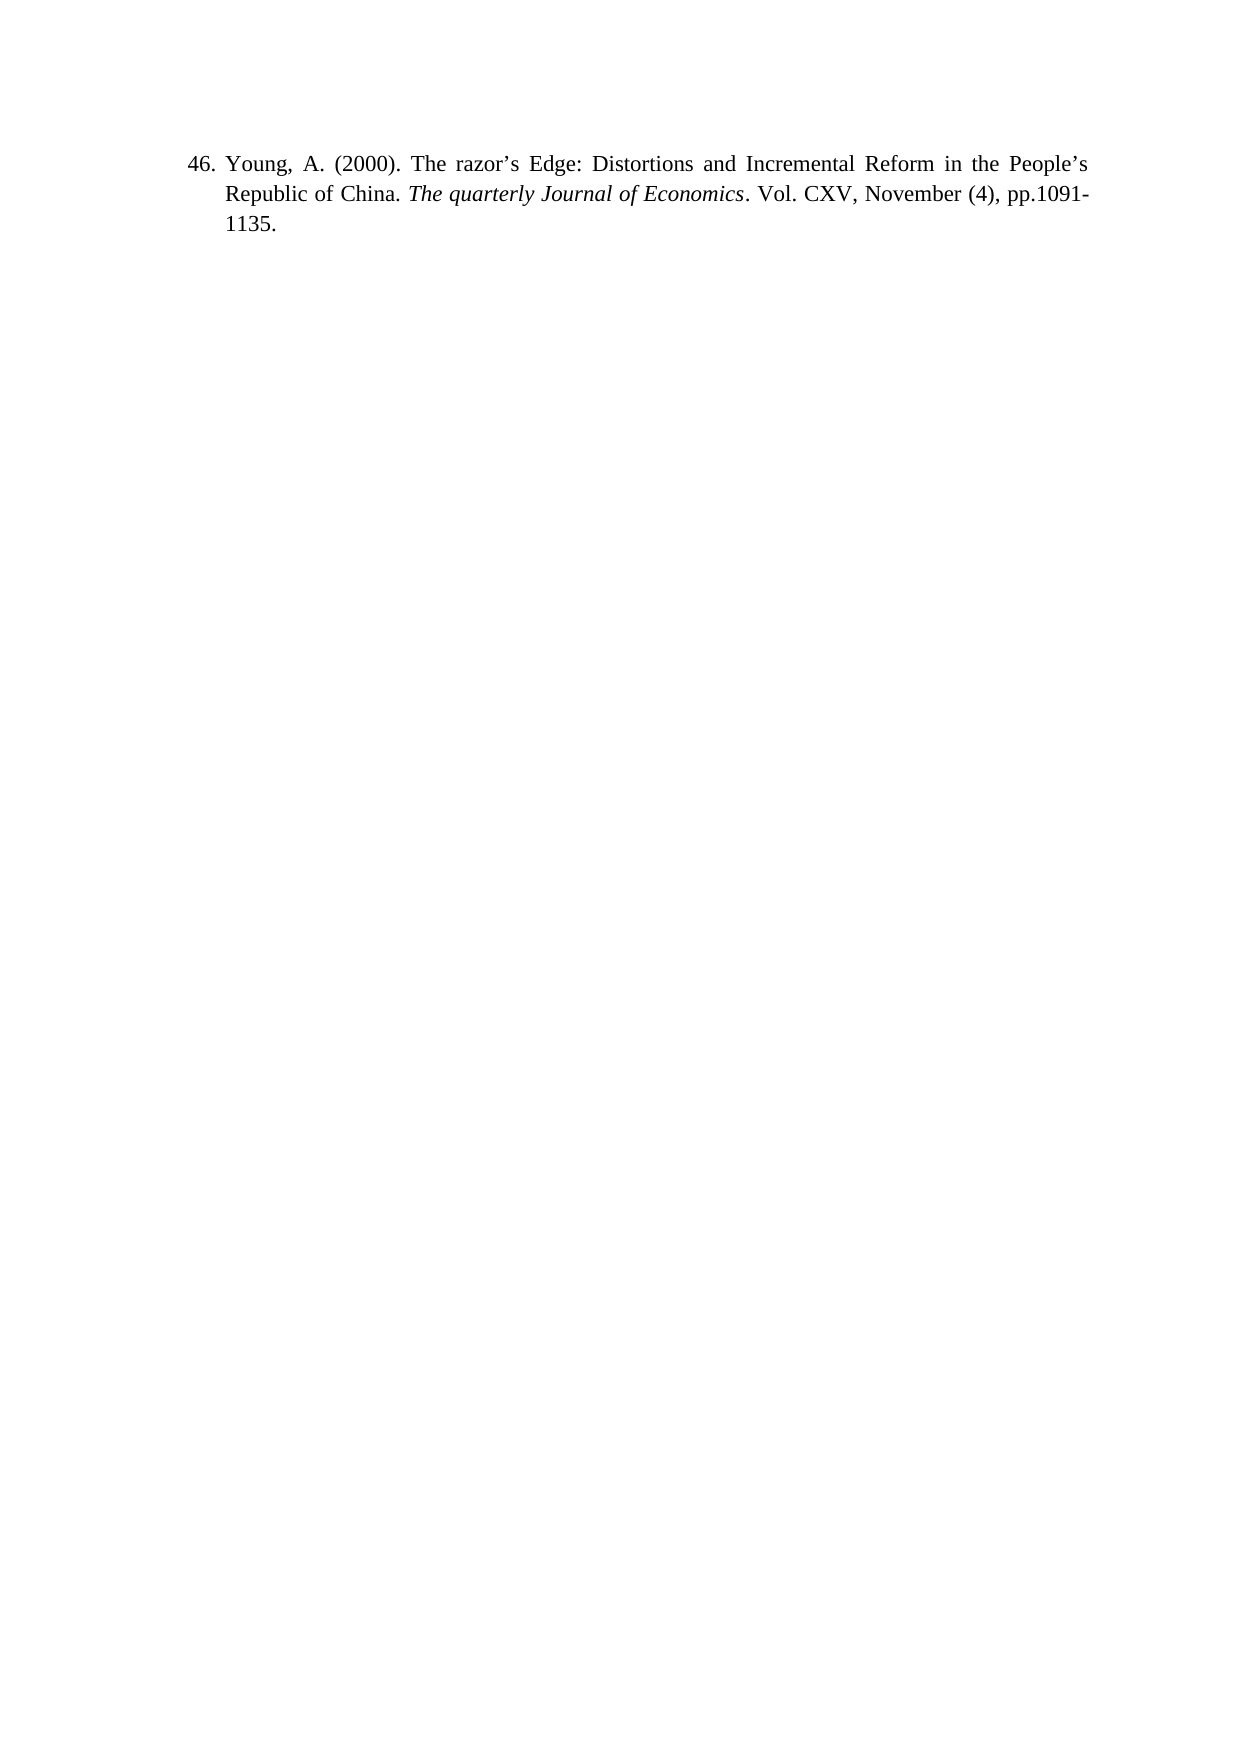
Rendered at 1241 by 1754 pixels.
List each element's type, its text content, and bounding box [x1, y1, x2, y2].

list Young, A. (2000). The razor’s Edge: Distortions and Incremental Reform in the People’s Republic of China. The quarterly Journal of Economics. Vol. CXV, November (4), pp.1091-1135. [187, 150, 1090, 237]
